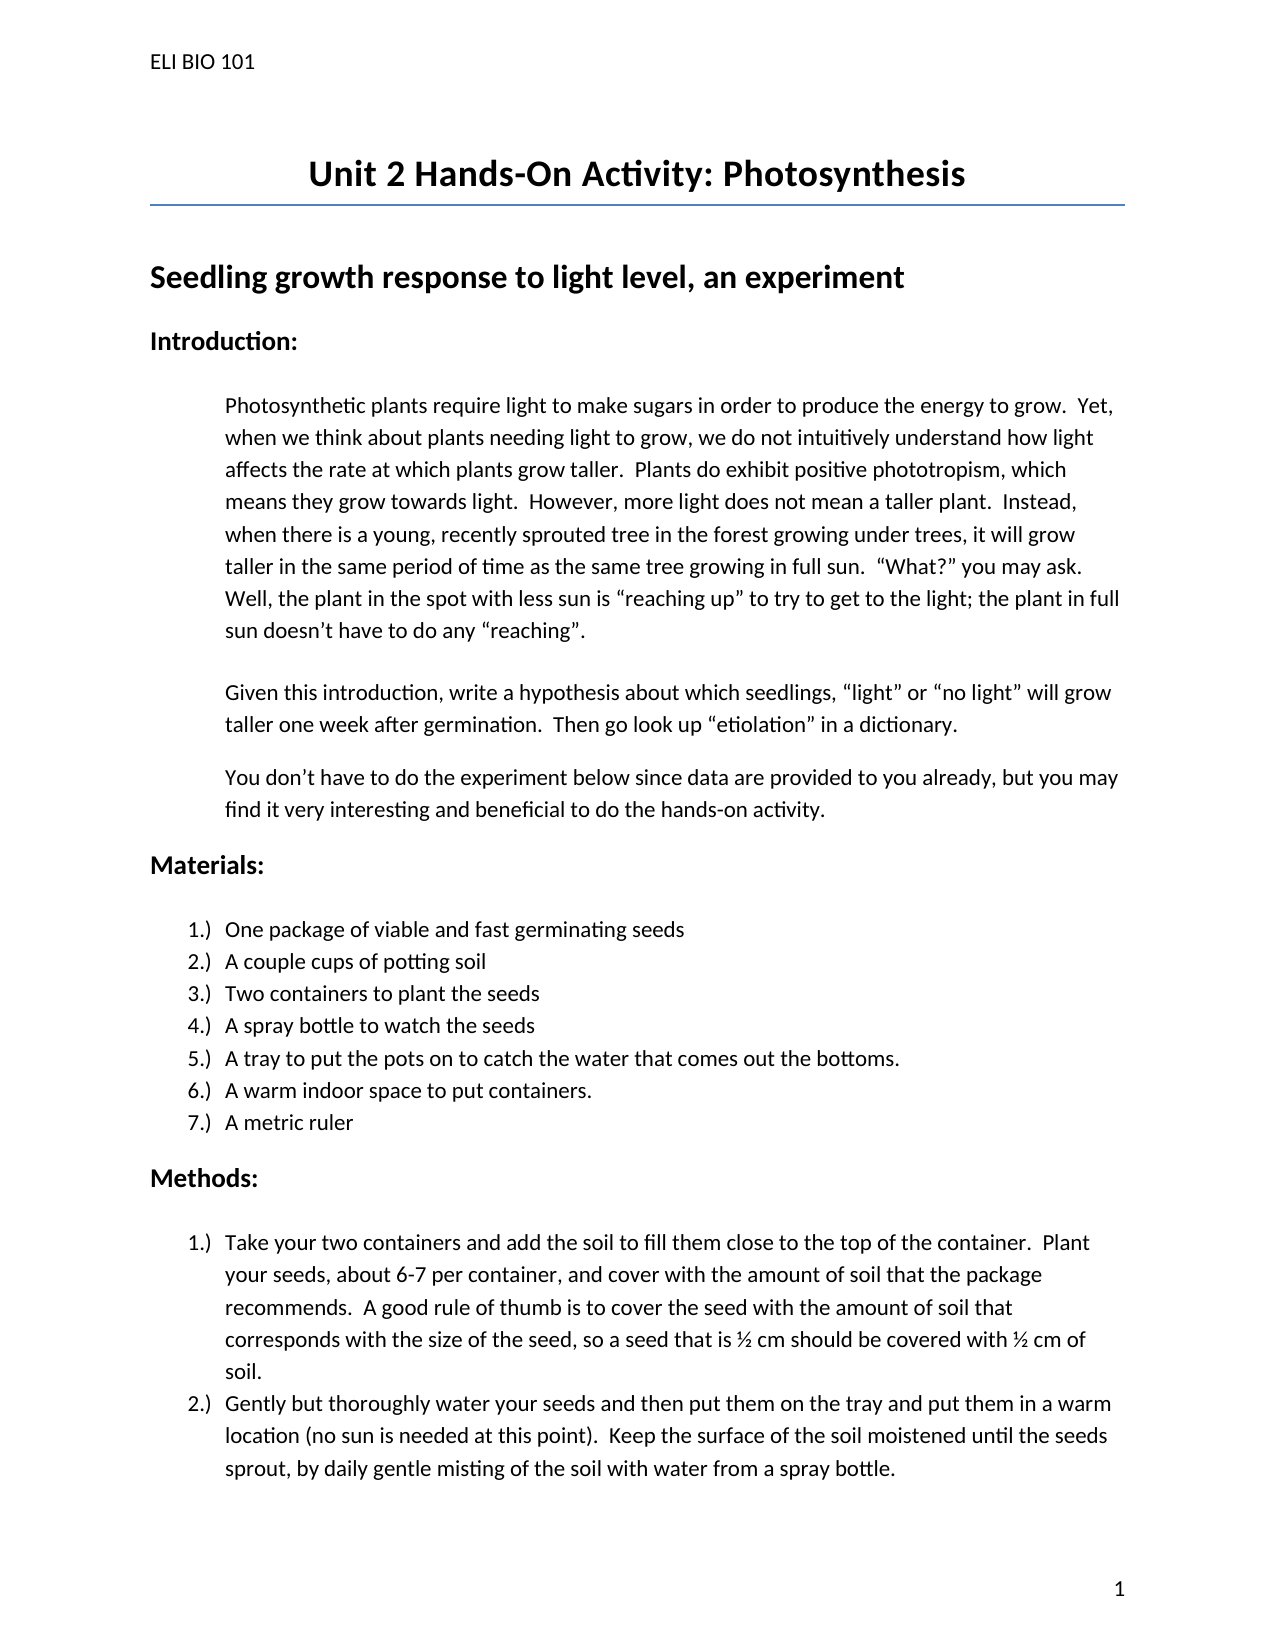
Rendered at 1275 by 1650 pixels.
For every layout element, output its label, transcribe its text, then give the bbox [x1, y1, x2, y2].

list A spray bottle to watch the seeds [187, 1012, 1125, 1040]
text Given this introduction, write a hypothesis about which seedlings, “light” or “no light” will grow taller one week after germination. Then go look up “etiolation” in a dictionary. [225, 678, 1125, 738]
list A couple cups of potting soil [187, 947, 1125, 975]
list Take your two containers and add the soil to fill them close to the top of the container. Plant your seeds, about 6-7 per container, and cover with the amount of soil that the package recommends. A good rule of thumb is to cover the seed with the amount of soil that corresponds with the size of the seed, so a seed that is ½ cm should be covered with ½ cm of soil. [187, 1228, 1125, 1385]
subtitle Methods: [150, 1161, 1125, 1194]
list A metric ruler [187, 1108, 1125, 1136]
subtitle Materials: [150, 848, 1125, 881]
subtitle Seedling growth response to light level, an experiment [150, 256, 1125, 297]
title Unit 2 Hands-On Activity: Photosynthesis [150, 150, 1125, 204]
list One package of viable and fast germinating seeds [187, 915, 1125, 943]
list Gently but thoroughly water your seeds and then put them on the tray and put them in a warm location (no sun is needed at this point). Keep the surface of the soil moistened until the seeds sprout, by daily gentle misting of the soil with water from a spray bottle. [187, 1389, 1125, 1482]
list A warm indoor space to put containers. [187, 1076, 1125, 1104]
list Two containers to plant the seeds [187, 979, 1125, 1007]
subtitle Introduction: [150, 324, 1125, 357]
text Photosynthetic plants require light to make sugars in order to produce the energy to grow. Yet, when we think about plants needing light to grow, we do not intuitively understand how light affects the rate at which plants grow taller. Plants do exhibit positive phototropism, which means they grow towards light. However, more light does not mean a taller plant. Instead, when there is a young, recently sprouted tree in the forest growing under trees, it will grow taller in the same period of time as the same tree growing in full sun. “What?” you may ask. Well, the plant in the spot with less sun is “reaching up” to try to get to the light; the plant in full sun doesn’t have to do any “reaching”. [225, 391, 1125, 644]
list A tray to put the pots on to catch the water that comes out the bottoms. [187, 1044, 1125, 1072]
text You don’t have to do the experiment below since data are provided to you already, but you may find it very interesting and beneficial to do the hands-on activity. [225, 763, 1125, 823]
